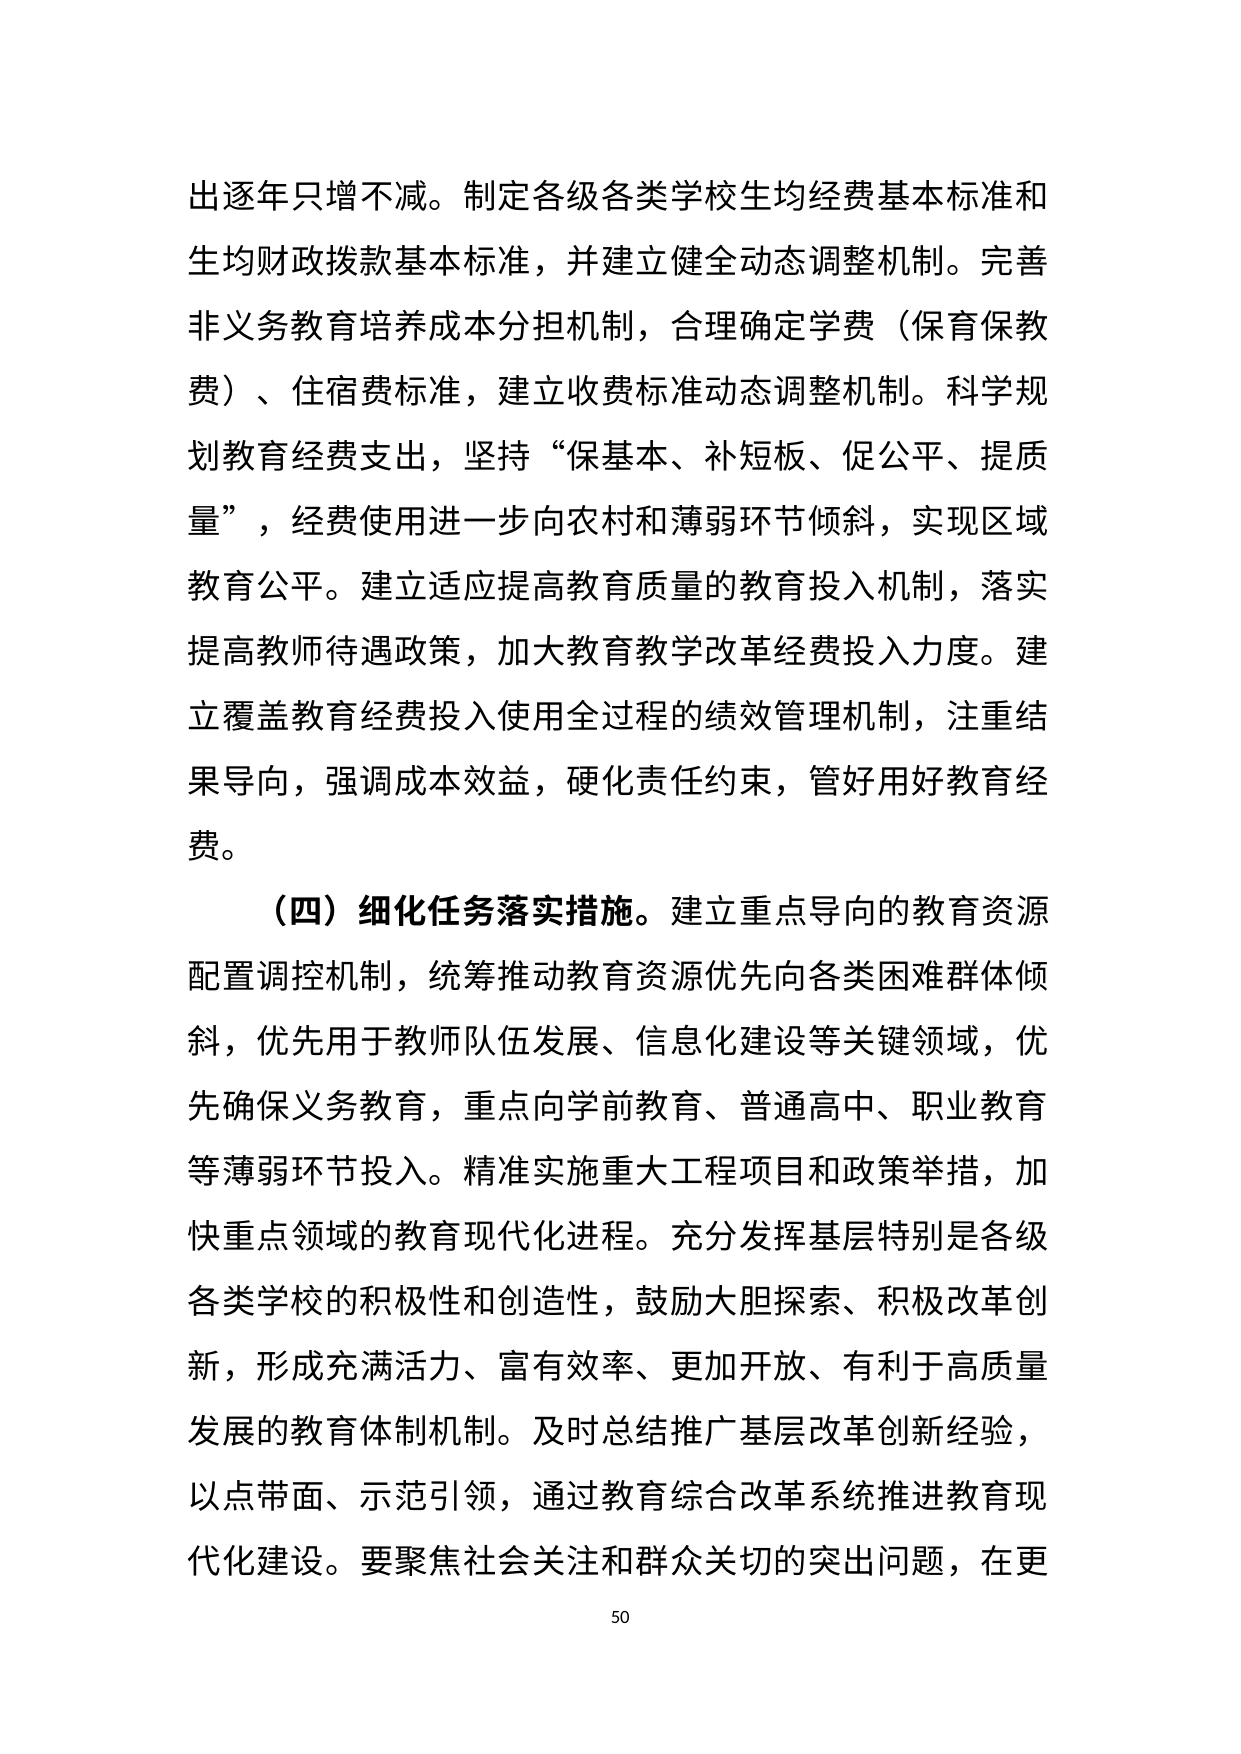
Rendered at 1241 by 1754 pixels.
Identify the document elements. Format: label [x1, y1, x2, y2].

text [187, 162, 1050, 877]
text [187, 877, 1050, 1592]
